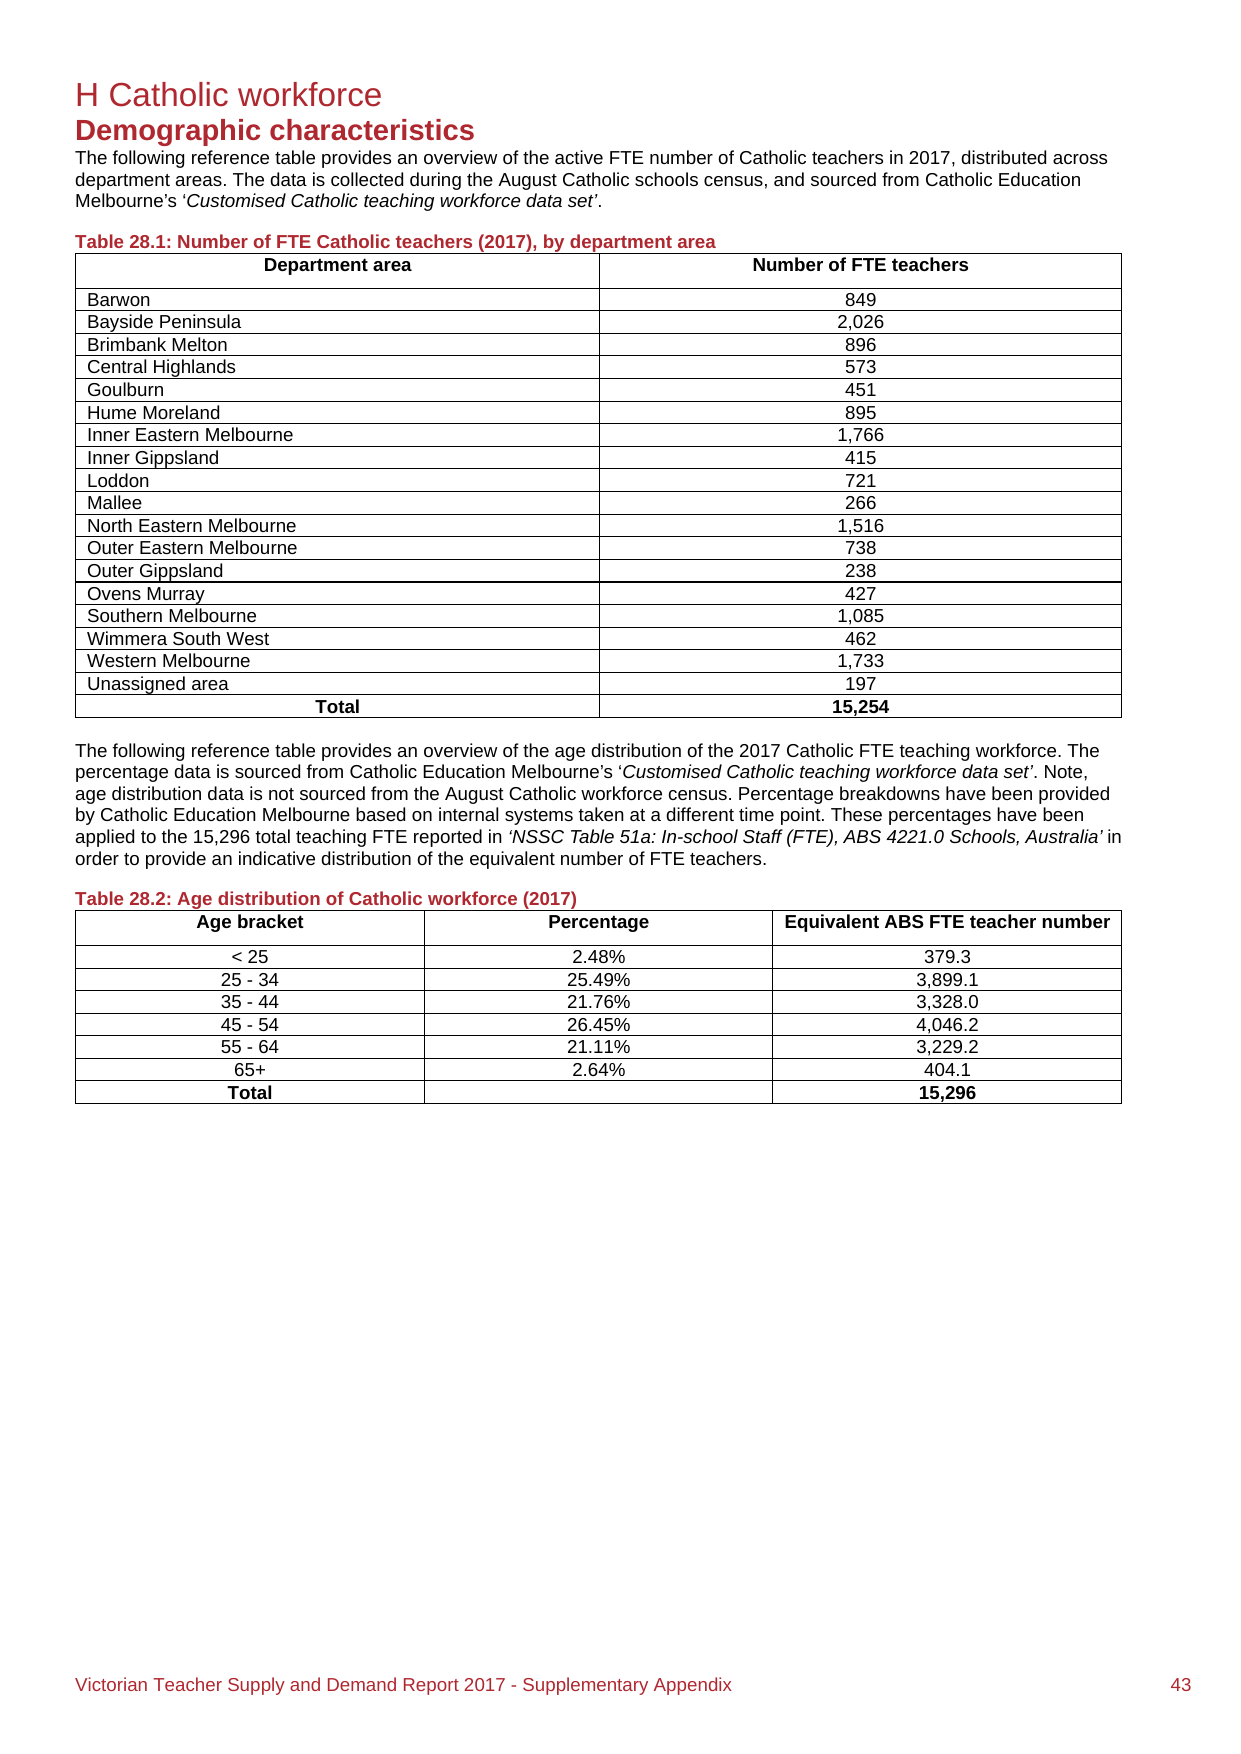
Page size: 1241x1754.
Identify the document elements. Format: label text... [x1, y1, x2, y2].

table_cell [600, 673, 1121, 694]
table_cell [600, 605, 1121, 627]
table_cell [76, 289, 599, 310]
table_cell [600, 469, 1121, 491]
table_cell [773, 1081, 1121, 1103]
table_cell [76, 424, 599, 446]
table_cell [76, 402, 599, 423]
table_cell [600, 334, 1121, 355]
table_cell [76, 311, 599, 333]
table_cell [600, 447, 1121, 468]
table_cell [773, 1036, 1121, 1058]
subtitle Demographic characteristics [75, 113, 1122, 147]
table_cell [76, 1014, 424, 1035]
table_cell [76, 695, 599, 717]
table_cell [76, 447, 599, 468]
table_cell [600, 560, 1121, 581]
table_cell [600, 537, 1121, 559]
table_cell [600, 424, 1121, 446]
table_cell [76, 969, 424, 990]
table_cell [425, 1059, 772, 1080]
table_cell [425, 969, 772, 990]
text Table 28.2: Age distribution of Catholic workforce (2017) [75, 888, 1122, 910]
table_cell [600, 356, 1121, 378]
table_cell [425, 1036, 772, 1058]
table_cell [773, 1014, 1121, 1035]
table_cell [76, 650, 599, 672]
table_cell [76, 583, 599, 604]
text The following reference table provides an overview of the age distribution of the 2017 Catholic FTE teaching workforce. The percentage data is sourced from Catholic Education Melbourne’s ‘Customised Catholic teaching workforce data set’. Note, age distribution data is not sourced from the August Catholic workforce census. Percentage breakdowns have been provided by Catholic Education Melbourne based on internal systems taken at a different time point. These percentages have been applied to the 15,296 total teaching FTE reported in ‘NSSC Table 51a: In-school Staff (FTE), ABS 4221.0 Schools, Australia’ in order to provide an indicative distribution of the equivalent number of FTE teachers. [75, 739, 1122, 869]
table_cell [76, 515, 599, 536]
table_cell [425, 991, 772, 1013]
subtitle Table 28.1: Number of FTE Catholic teachers (2017), by department area [75, 231, 1122, 252]
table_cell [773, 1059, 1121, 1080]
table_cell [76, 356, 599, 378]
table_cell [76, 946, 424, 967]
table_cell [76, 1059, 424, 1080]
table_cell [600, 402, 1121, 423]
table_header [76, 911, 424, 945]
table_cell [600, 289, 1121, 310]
subtitle H Catholic workforce [75, 75, 1122, 113]
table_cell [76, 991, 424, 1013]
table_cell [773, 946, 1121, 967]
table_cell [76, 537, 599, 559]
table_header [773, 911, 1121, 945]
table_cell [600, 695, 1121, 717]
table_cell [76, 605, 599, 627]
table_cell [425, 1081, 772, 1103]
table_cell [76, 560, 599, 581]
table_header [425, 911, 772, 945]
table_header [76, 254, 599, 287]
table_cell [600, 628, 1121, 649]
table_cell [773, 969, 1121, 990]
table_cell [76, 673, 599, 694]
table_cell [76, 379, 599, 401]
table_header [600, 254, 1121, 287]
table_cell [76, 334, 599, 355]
text The following reference table provides an overview of the active FTE number of Catholic teachers in 2017, distributed across department areas. The data is collected during the August Catholic schools census, and sourced from Catholic Education Melbourne’s ‘Customised Catholic teaching workforce data set’. [75, 147, 1122, 212]
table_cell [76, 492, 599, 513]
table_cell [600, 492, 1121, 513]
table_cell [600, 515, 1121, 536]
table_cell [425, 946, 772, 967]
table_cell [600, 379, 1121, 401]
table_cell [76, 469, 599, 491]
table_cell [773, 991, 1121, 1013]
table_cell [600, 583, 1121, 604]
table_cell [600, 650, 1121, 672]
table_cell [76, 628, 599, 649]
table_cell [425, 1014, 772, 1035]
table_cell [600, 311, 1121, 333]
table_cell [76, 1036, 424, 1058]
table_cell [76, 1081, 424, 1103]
